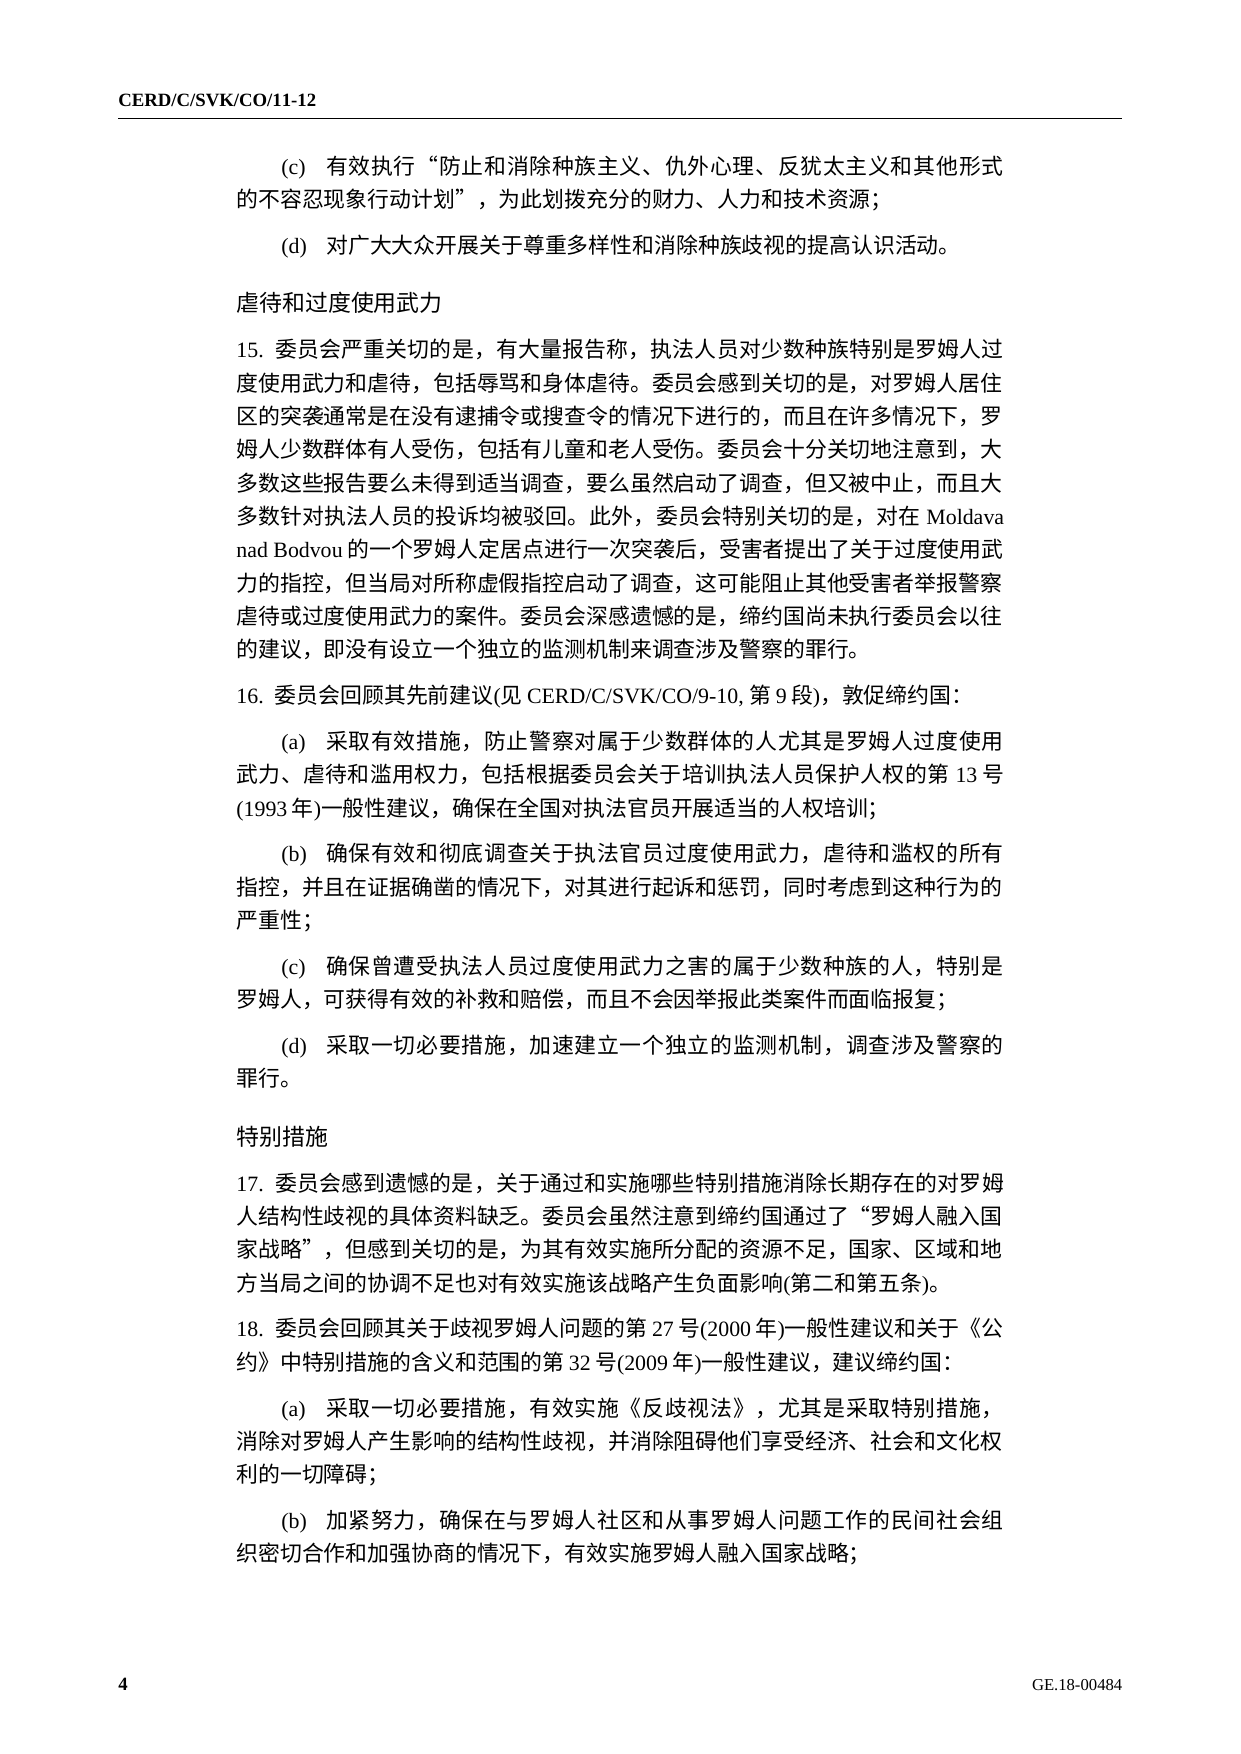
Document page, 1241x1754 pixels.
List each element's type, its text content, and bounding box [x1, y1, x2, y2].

text 特别措施 [118, 1118, 1004, 1152]
text 16. 委员会回顾其先前建议(见CERD/C/SVK/CO/9-10, 第9段)，敦促缔约国： [236, 677, 1004, 710]
text (d) 采取一切必要措施，加速建立一个独立的监测机制，调查涉及警察的罪行。 [236, 1027, 1004, 1093]
text 17. 委员会感到遗憾的是，关于通过和实施哪些特别措施消除长期存在的对罗姆人结构性歧视的具体资料缺乏。委员会虽然注意到缔约国通过了“罗姆人融入国家战略”，但感到关切的是，为其有效实施所分配的资源不足，国家、区域和地方当局之间的协调不足也对有效实施该战略产生负面影响(第二和第五条)。 [236, 1164, 1004, 1298]
text 18. 委员会回顾其关于歧视罗姆人问题的第27号(2000年)一般性建议和关于《公约》中特别措施的含义和范围的第32号(2009年)一般性建议，建议缔约国： [236, 1310, 1004, 1377]
text (a) 采取有效措施，防止警察对属于少数群体的人尤其是罗姆人过度使用武力、虐待和滥用权力，包括根据委员会关于培训执法人员保护人权的第13号(1993年)一般性建议，确保在全国对执法官员开展适当的人权培训； [236, 723, 1004, 823]
text 15. 委员会严重关切的是，有大量报告称，执法人员对少数种族特别是罗姆人过度使用武力和虐待，包括辱骂和身体虐待。委员会感到关切的是，对罗姆人居住区的突袭通常是在没有逮捕令或搜查令的情况下进行的，而且在许多情况下，罗姆人少数群体有人受伤，包括有儿童和老人受伤。委员会十分关切地注意到，大多数这些报告要么未得到适当调查，要么虽然启动了调查，但又被中止，而且大多数针对执法人员的投诉均被驳回。此外，委员会特别关切的是，对在Moldava nad Bodvou的一个罗姆人定居点进行一次突袭后，受害者提出了关于过度使用武力的指控，但当局对所称虚假指控启动了调查，这可能阻止其他受害者举报警察虐待或过度使用武力的案件。委员会深感遗憾的是，缔约国尚未执行委员会以往的建议，即没有设立一个独立的监测机制来调查涉及警察的罪行。 [236, 331, 1004, 664]
text (c) 有效执行“防止和消除种族主义、仇外心理、反犹太主义和其他形式的不容忍现象行动计划”，为此划拨充分的财力、人力和技术资源； [236, 148, 1004, 214]
text (d) 对广大大众开展关于尊重多样性和消除种族歧视的提高认识活动。 [236, 227, 1004, 260]
text 虐待和过度使用武力 [118, 285, 1004, 318]
text (c) 确保曾遭受执法人员过度使用武力之害的属于少数种族的人，特别是罗姆人，可获得有效的补救和赔偿，而且不会因举报此类案件而面临报复； [236, 948, 1004, 1014]
text (b) 确保有效和彻底调查关于执法官员过度使用武力，虐待和滥权的所有指控，并且在证据确凿的情况下，对其进行起诉和惩罚，同时考虑到这种行为的严重性； [236, 835, 1004, 935]
text (a) 采取一切必要措施，有效实施《反歧视法》，尤其是采取特别措施，消除对罗姆人产生影响的结构性歧视，并消除阻碍他们享受经济、社会和文化权利的一切障碍； [236, 1389, 1004, 1489]
text (b) 加紧努力，确保在与罗姆人社区和从事罗姆人问题工作的民间社会组织密切合作和加强协商的情况下，有效实施罗姆人融入国家战略； [236, 1502, 1004, 1568]
